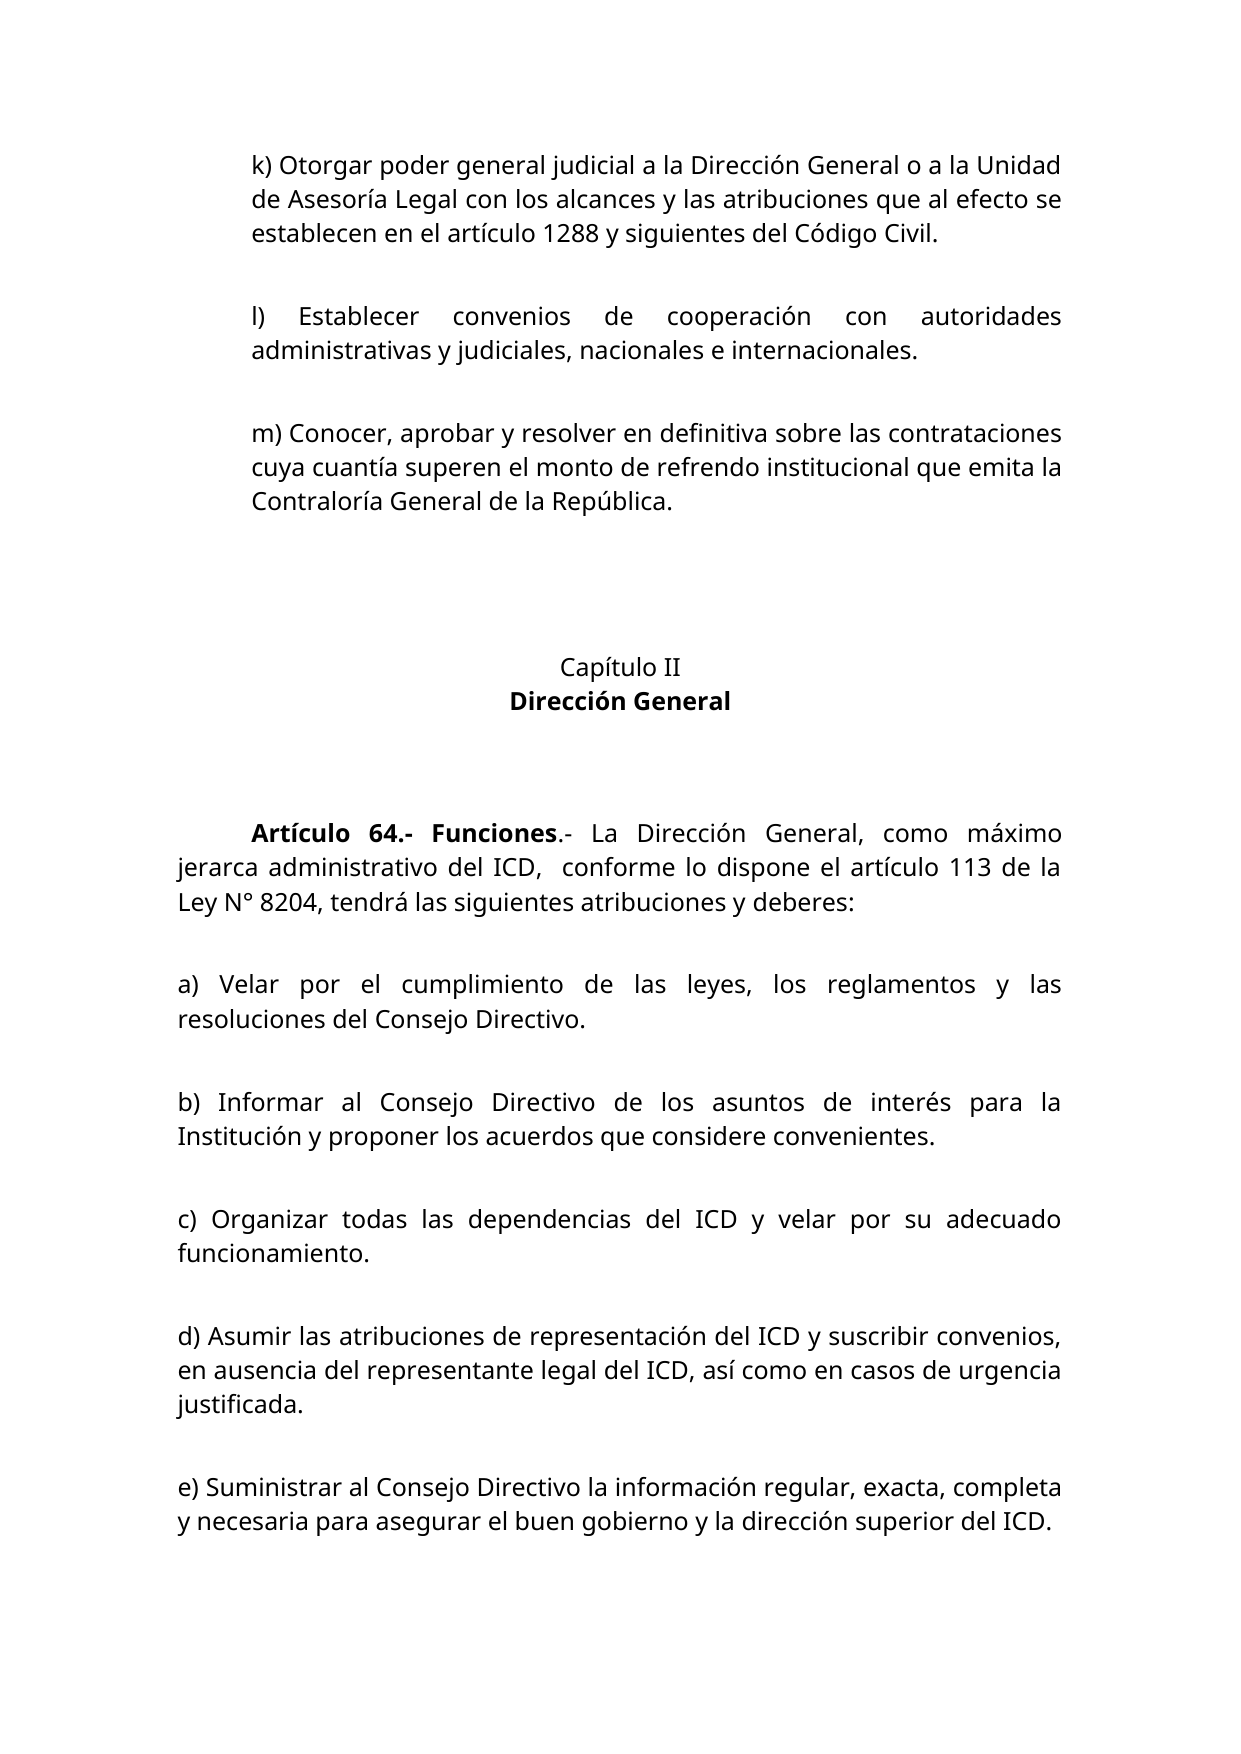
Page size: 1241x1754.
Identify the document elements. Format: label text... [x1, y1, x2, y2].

text Dirección General [177, 684, 1063, 718]
text k) Otorgar poder general judicial a la Dirección General o a la Unidad de Asesoría Legal con los alcances y las atribuciones que al efecto se establecen en el artículo 1288 y siguientes del Código Civil. [251, 148, 1063, 250]
text Capítulo II [177, 650, 1063, 684]
text b) Informar al Consejo Directivo de los asuntos de interés para la Institución y proponer los acuerdos que considere convenientes. [177, 1084, 1063, 1152]
text l) Establecer convenios de cooperación con autoridades administrativas y judiciales, nacionales e internacionales. [251, 299, 1063, 367]
text d) Asumir las atribuciones de representación del ICD y suscribir convenios, en ausencia del representante legal del ICD, así como en casos de urgencia justificada. [177, 1318, 1063, 1421]
text a) Velar por el cumplimiento de las leyes, los reglamentos y las resoluciones del Consejo Directivo. [177, 967, 1063, 1035]
text c) Organizar todas las dependencias del ICD y velar por su adecuado funcionamiento. [177, 1201, 1063, 1269]
text Artículo 64.- Funciones.- La Dirección General, como máximo jerarca administrativo del ICD, conforme lo dispone el artículo 113 de la Ley N° 8204, tendrá las siguientes atribuciones y deberes: [177, 816, 1063, 918]
text m) Conocer, aprobar y resolver en definitiva sobre las contrataciones cuya cuantía superen el monto de refrendo institucional que emita la Contraloría General de la República. [251, 416, 1063, 518]
text e) Suministrar al Consejo Directivo la información regular, exacta, completa y necesaria para asegurar el buen gobierno y la dirección superior del ICD. [177, 1469, 1063, 1538]
